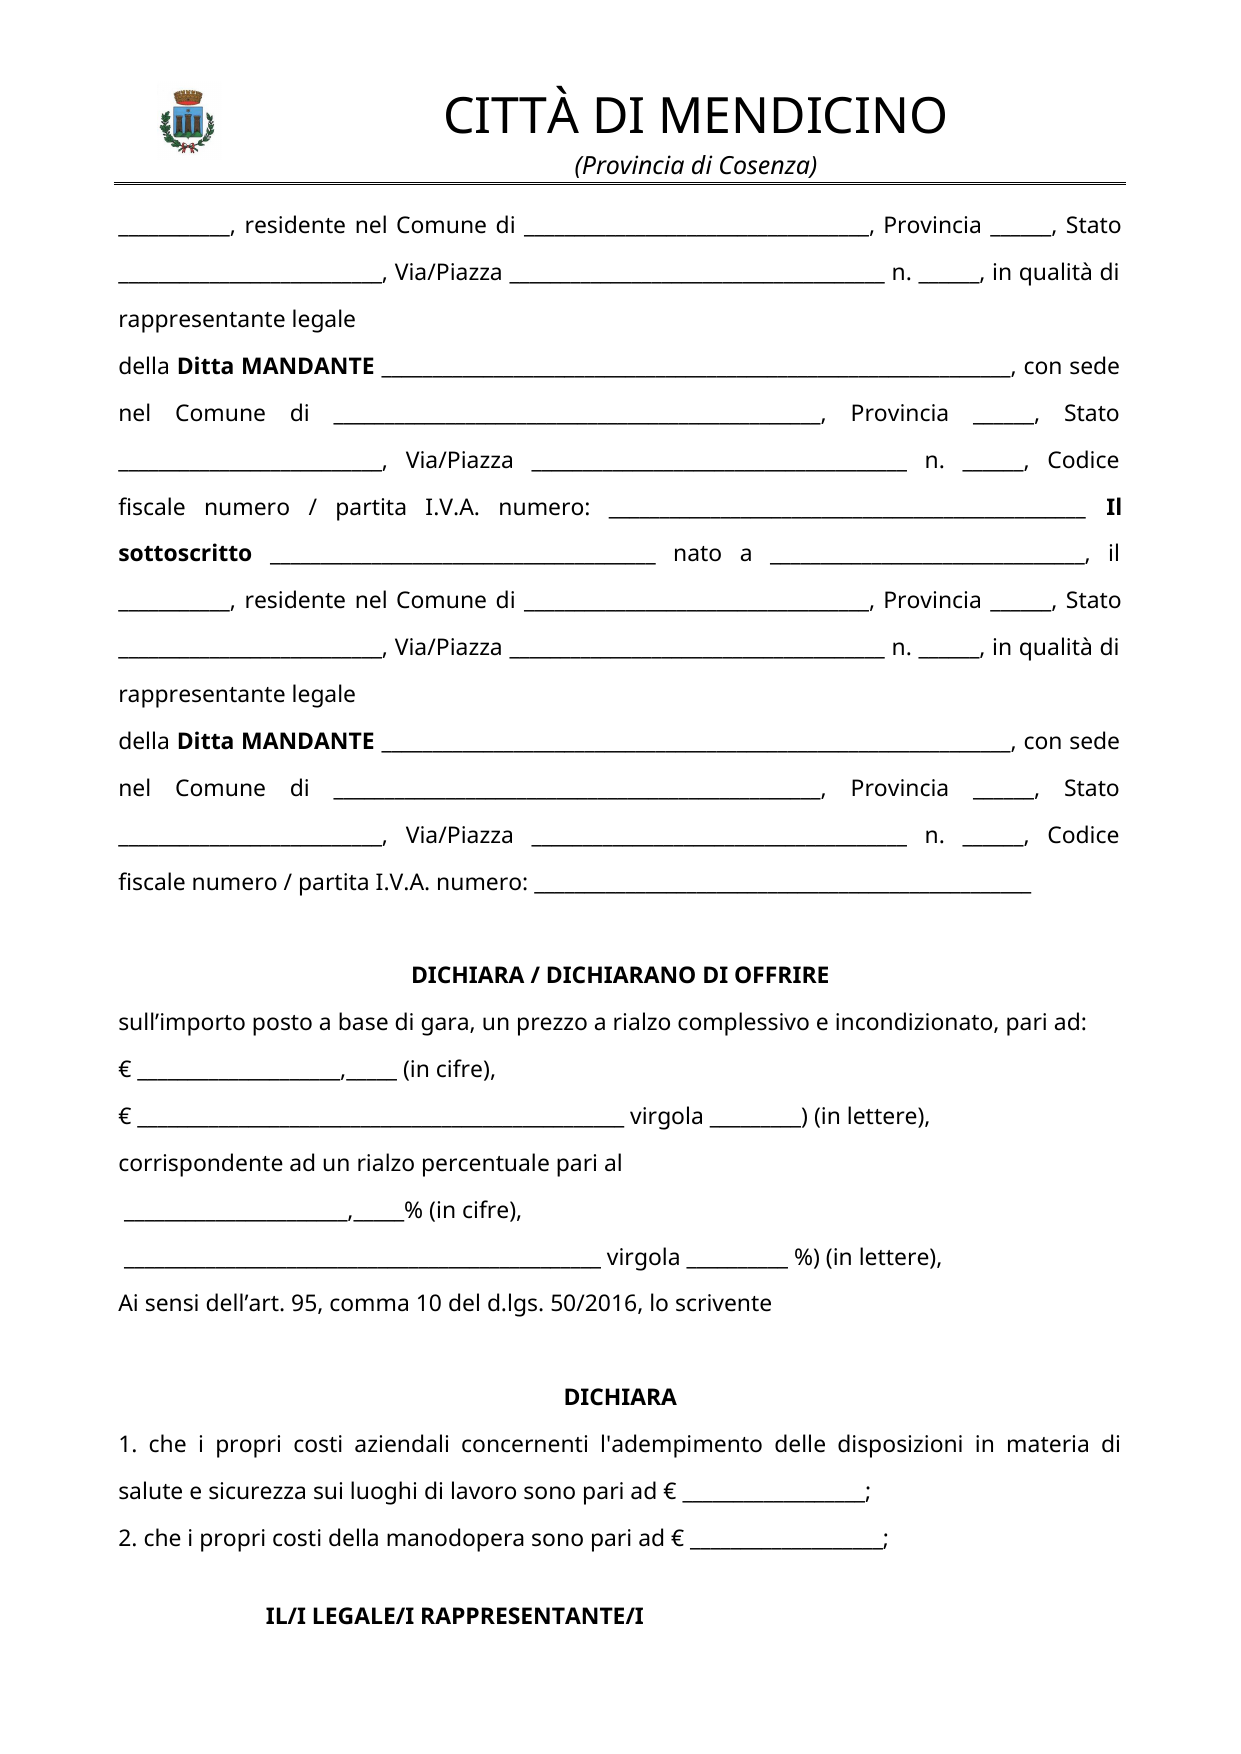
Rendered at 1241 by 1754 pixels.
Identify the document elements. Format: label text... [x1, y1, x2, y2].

text DICHIARA [118, 1381, 1122, 1412]
text Ai sensi dell’art. 95, comma 10 del d.lgs. 50/2016, lo scrivente [118, 1287, 1122, 1318]
text 1. che i propri costi aziendali concernenti l'adempimento delle disposizioni in materia di salute e sicurezza sui luoghi di lavoro sono pari ad € __________________; [118, 1428, 1122, 1506]
text 2. che i propri costi della manodopera sono pari ad € ___________________; [118, 1522, 1122, 1553]
text corrispondente ad un rialzo percentuale pari al [118, 1147, 1122, 1178]
text sull’importo posto a base di gara, un prezzo a rialzo complessivo e incondizionato, pari ad: [118, 1006, 1122, 1037]
text DICHIARA / DICHIARANO DI OFFRIRE [118, 959, 1122, 990]
text della Ditta MANDANTE ______________________________________________________________, con sede nel Comune di ________________________________________________, Provincia ______, Stato __________________________, Via/Piazza _____________________________________ n. ______, Codice fiscale numero / partita I.V.A. numero: _______________________________________________ Il sottoscritto ______________________________________ nato a _______________________________, il ___________, residente nel Comune di __________________________________, Provincia ______, Stato __________________________, Via/Piazza _____________________________________ n. ______, in qualità di rappresentante legale [118, 350, 1122, 709]
text della Ditta MANDANTE ______________________________________________________________, con sede nel Comune di ________________________________________________, Provincia ______, Stato __________________________, Via/Piazza _____________________________________ n. ______, Codice fiscale numero / partita I.V.A. numero: _________________________________________________ [118, 725, 1122, 897]
text € ________________________________________________ virgola _________) (in lettere), [118, 1100, 1122, 1131]
text _______________________________________________ virgola __________ %) (in lettere), [118, 1240, 1122, 1272]
text ______________________,_____% (in cifre), [118, 1193, 1122, 1225]
text IL/I LEGALE/I RAPPRESENTANTE/I [118, 1600, 1122, 1631]
text € ____________________,_____ (in cifre), [118, 1053, 1122, 1084]
picture [157, 81, 223, 160]
